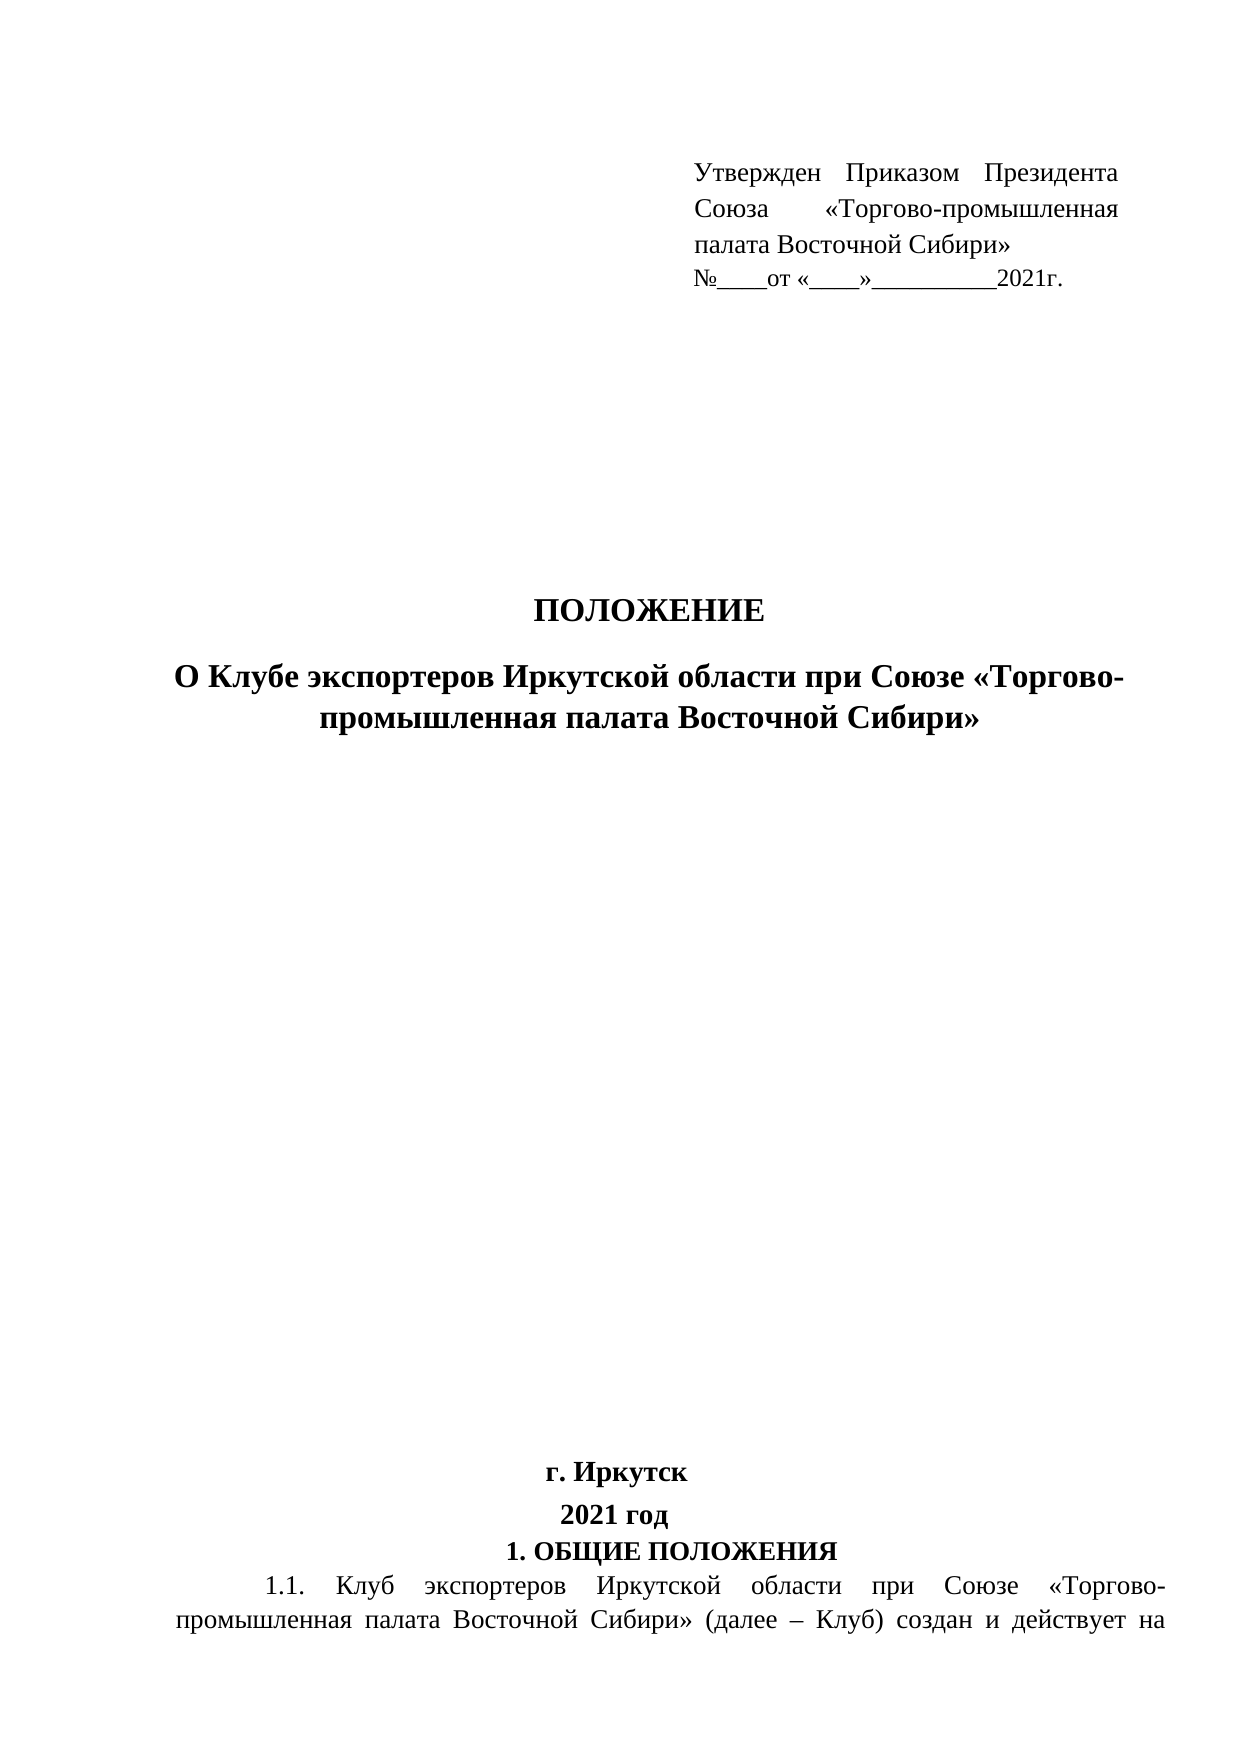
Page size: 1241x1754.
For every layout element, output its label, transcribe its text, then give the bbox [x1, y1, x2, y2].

text О Клубе экспортеров Иркутской области при Союзе «Торгово-промышленная палата Восточной Сибири» [132, 656, 1167, 735]
text г. Иркутск [545, 1454, 1167, 1487]
text 2021 год [545, 1497, 1167, 1531]
subtitle 1. ОБЩИЕ ПОЛОЖЕНИЯ [177, 1534, 1166, 1566]
text №____от «____»__________2021г. [693, 263, 1067, 292]
text ПОЛОЖЕНИЕ [132, 590, 1167, 628]
text Утвержден Приказом Президента Союза «Торгово-промышленная палата Восточной Сибири» [693, 156, 1118, 259]
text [176, 1569, 1167, 1634]
